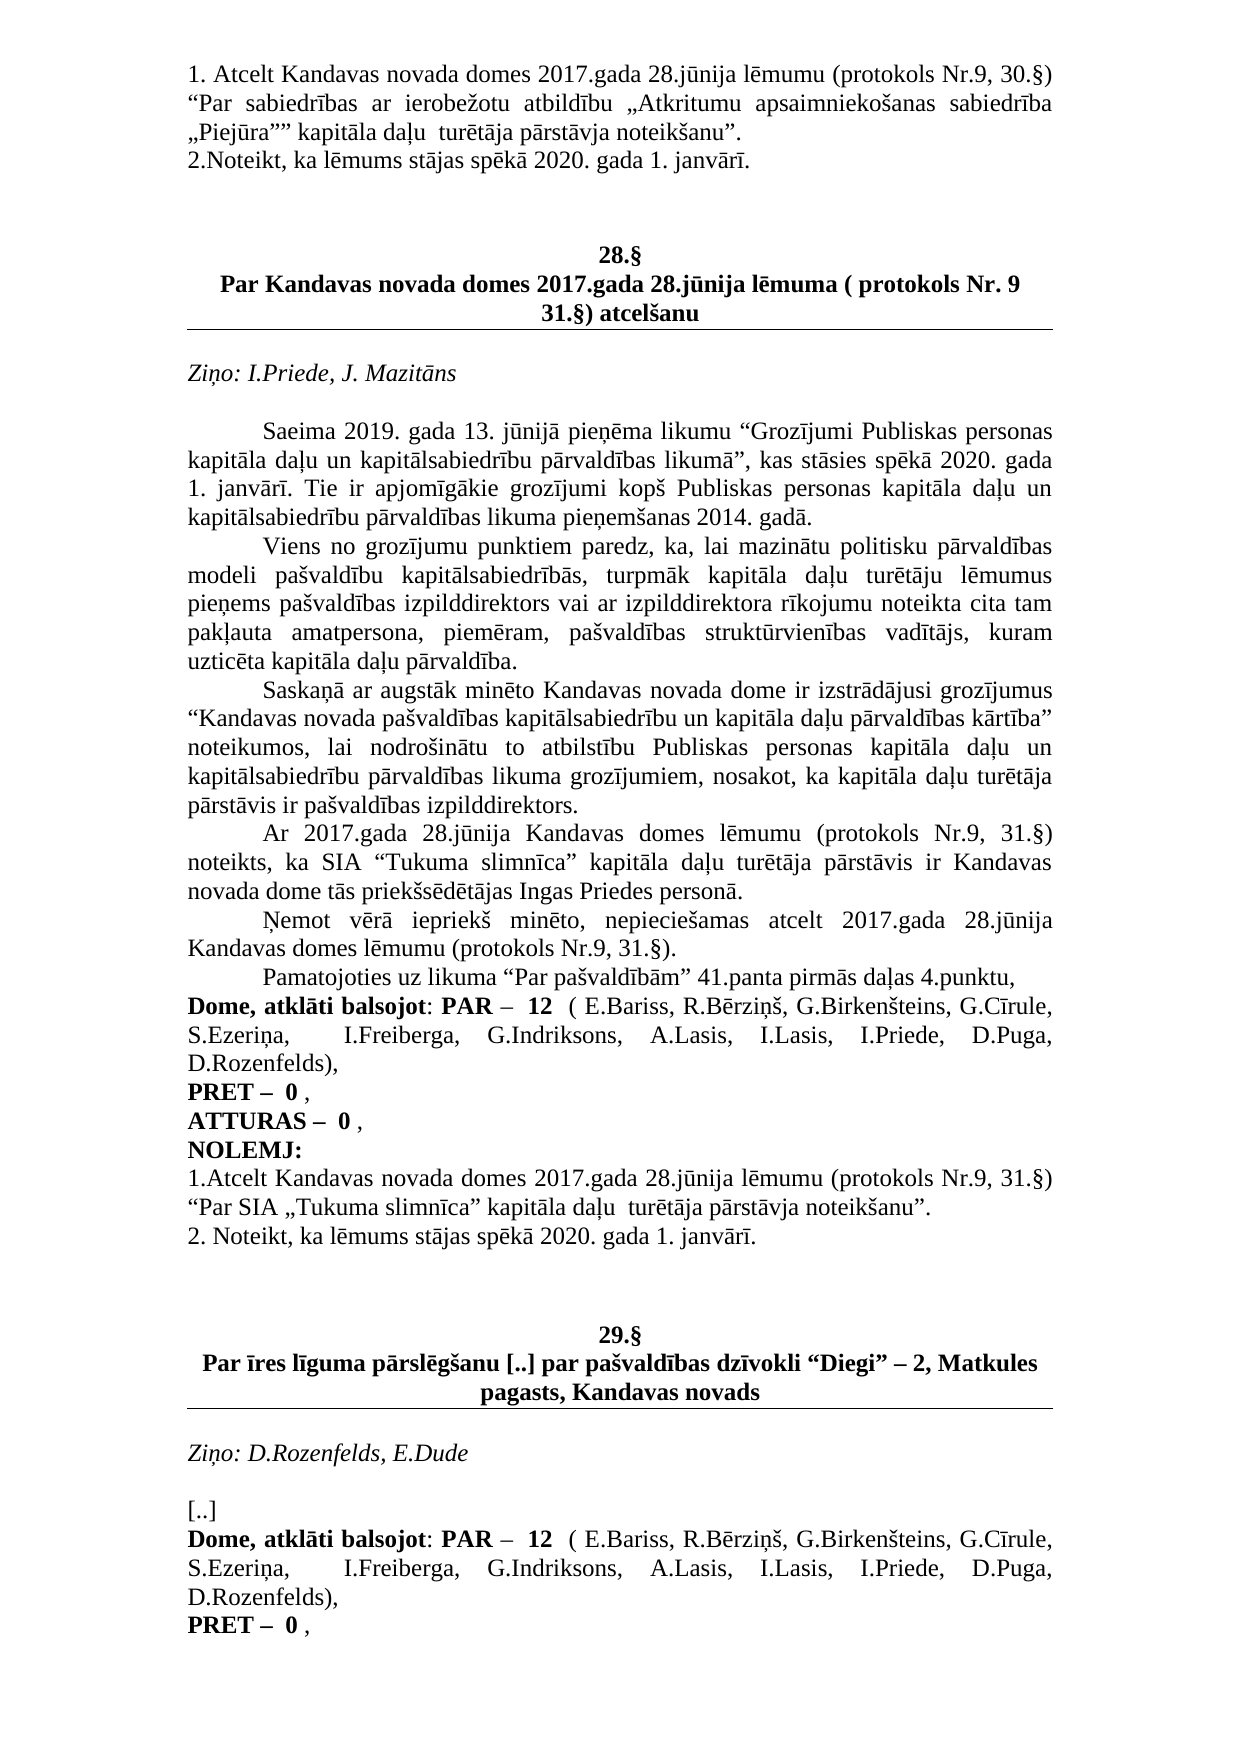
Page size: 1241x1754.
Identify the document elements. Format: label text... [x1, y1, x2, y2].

text Ņemot vērā iepriekš minēto, nepieciešamas atcelt 2017.gada 28.jūnija Kandavas domes lēmumu ( Nr.9, 31.§). [187, 905, 1053, 962]
text Viens no grozījumu punktiem paredz, ka, lai mazinātu politisku pārvaldības modeli pašvaldību kapitālsabiedrībās, turpmāk kapitāla daļu turētāju lēmumus pieņems pašvaldības izpilddirektors vai ar izpilddirektora rīkojumu noteikta cita tam pakļauta amatpersona, piemēram, pašvaldības struktūrvienības vadītājs, kuram uzticēta kapitāla daļu pārvaldība. [187, 531, 1053, 675]
text [..] [187, 1495, 1053, 1524]
text Saskaņā ar augstāk minēto Kandavas novada dome ir izstrādājusi grozījumus “Kandavas novada pašvaldības kapitālsabiedrību un kapitāla daļu pārvaldības kārtība” noteikumos, lai nodrošinātu to atbilstību Publiskas personas kapitāla daļu un kapitālsabiedrību pārvaldības likuma grozījumiem, nosakot, ka kapitāla daļu turētāja pārstāvis ir pašvaldības izpilddirektors. [187, 675, 1053, 818]
text ATTURAS – 0 , [187, 1106, 1053, 1135]
text PRET – 0 , [187, 1077, 1053, 1106]
text Ar 2017.gada 28.jūnija Kandavas domes lēmumu ( Nr.9, 31.§) noteikts, ka SIA “Tukuma slimnīca” kapitāla daļu turētāja pārstāvis ir Kandavas novada dome tās priekšsēdētājas Ingas Priedes personā. [187, 818, 1053, 905]
text NOLEMJ: [187, 1135, 1053, 1163]
text 2.Noteikt, ka lēmums stājas spēkā 2020. gada 1. janvārī. [187, 145, 1053, 174]
text Par Kandavas novada domes 2017.gada 28.jūnija lēmuma ( protokols Nr. 9 31.§) atcelšanu [187, 269, 1053, 329]
text 2. Noteikt, ka lēmums stājas spēkā 2020. gada 1. janvārī. [187, 1221, 1053, 1250]
text Dome, atklāti balsojot: PAR – 12 ( E.Bariss, R.Bērziņš, G.Birkenšteins, G.Cīrule, S.Ezeriņa, I.Freiberga, G.Indriksons, A.Lasis, I.Lasis, I.Priede, D.Puga, D.Rozenfelds), [187, 1524, 1053, 1610]
text Ziņo: D.Rozenfelds, E.Dude [187, 1438, 1053, 1467]
text Saeima 2019. gada 13. jūnijā pieņēma likumu “Grozījumi Publiskas personas kapitāla daļu un kapitālsabiedrību pārvaldības likumā”, kas stāsies spēkā 2020. gada 1. janvārī. Tie ir apjomīgākie grozījumi kopš Publiskas personas kapitāla daļu un kapitālsabiedrību pārvaldības likuma pieņemšanas 2014. gadā. [187, 416, 1053, 531]
text 28.§ [187, 240, 1053, 269]
text Pamatojoties uz likuma “Par pašvaldībām” 41.panta pirmās daļas 4.punktu, [187, 962, 1053, 991]
text Ziņo: I.Priede, J. Mazitāns [187, 358, 1053, 387]
text Par īres līguma pārslēgšanu [..] par pašvaldības dzīvokli “Diegi” – 2, Matkules pagasts, Kandavas novads [187, 1348, 1053, 1408]
text 29.§ [187, 1320, 1053, 1348]
text 1. Atcelt Kandavas novada domes 2017.gada 28.jūnija lēmumu ( Nr.9, 30.§) “Par sabiedrības ar ierobežotu atbildību „Atkritumu apsaimniekošanas sabiedrība „Piejūra”” kapitāla daļu turētāja pārstāvja noteikšanu”. [187, 59, 1053, 145]
text PRET – 0 , [187, 1610, 1053, 1639]
text 1.Atcelt Kandavas novada domes 2017.gada 28.jūnija lēmumu ( Nr.9, 31.§) “Par SIA „Tukuma slimnīca” kapitāla daļu turētāja pārstāvja noteikšanu”. [187, 1163, 1053, 1221]
text Dome, atklāti balsojot: PAR – 12 ( E.Bariss, R.Bērziņš, G.Birkenšteins, G.Cīrule, S.Ezeriņa, I.Freiberga, G.Indriksons, A.Lasis, I.Lasis, I.Priede, D.Puga, D.Rozenfelds), [187, 991, 1053, 1077]
